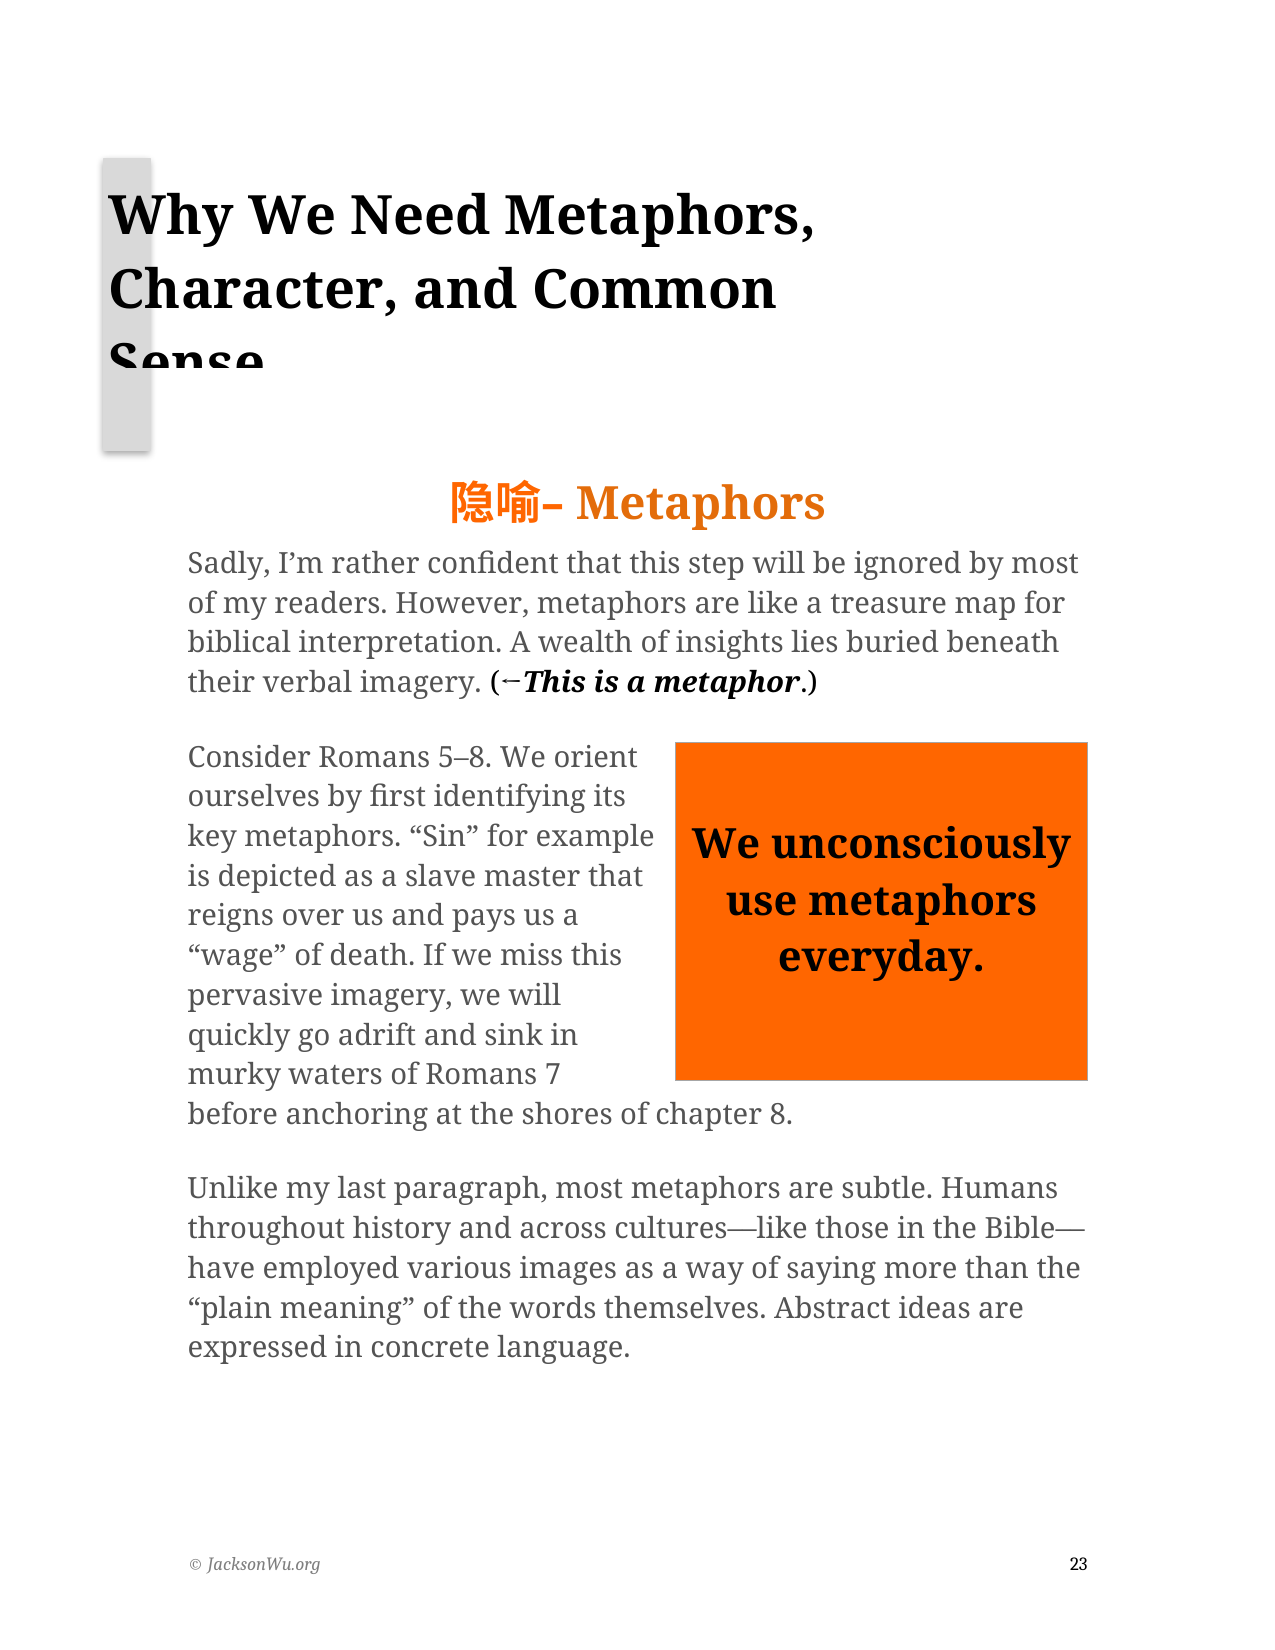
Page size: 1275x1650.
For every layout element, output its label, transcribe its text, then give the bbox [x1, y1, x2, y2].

text Unlike my last paragraph, most metaphors are subtle. Humans throughout history and across cultures––like those in the Bible––have employed various images as a way of saying more than the “plain meaning” of the words themselves. Abstract ideas are expressed in concrete language. [187, 1168, 1087, 1366]
text Sadly, I’m rather confident that this step will be ignored by most of my readers. However, metaphors are like a treasure map for biblical interpretation. A wealth of insights lies buried beneath their verbal imagery. (←This is a metaphor.) [187, 542, 1087, 701]
text Consider Romans 5–8. We orient ourselves by first identifying its key metaphors. “Sin” for example is depicted as a slave master that reigns over us and pays us a “wage” of death. If we miss this pervasive imagery, we will quickly go adrift and sink in murky waters of Romans 7 before anchoring at the shores of chapter 8. [187, 736, 1087, 1133]
text 隐喻– Metaphors [187, 466, 1087, 533]
